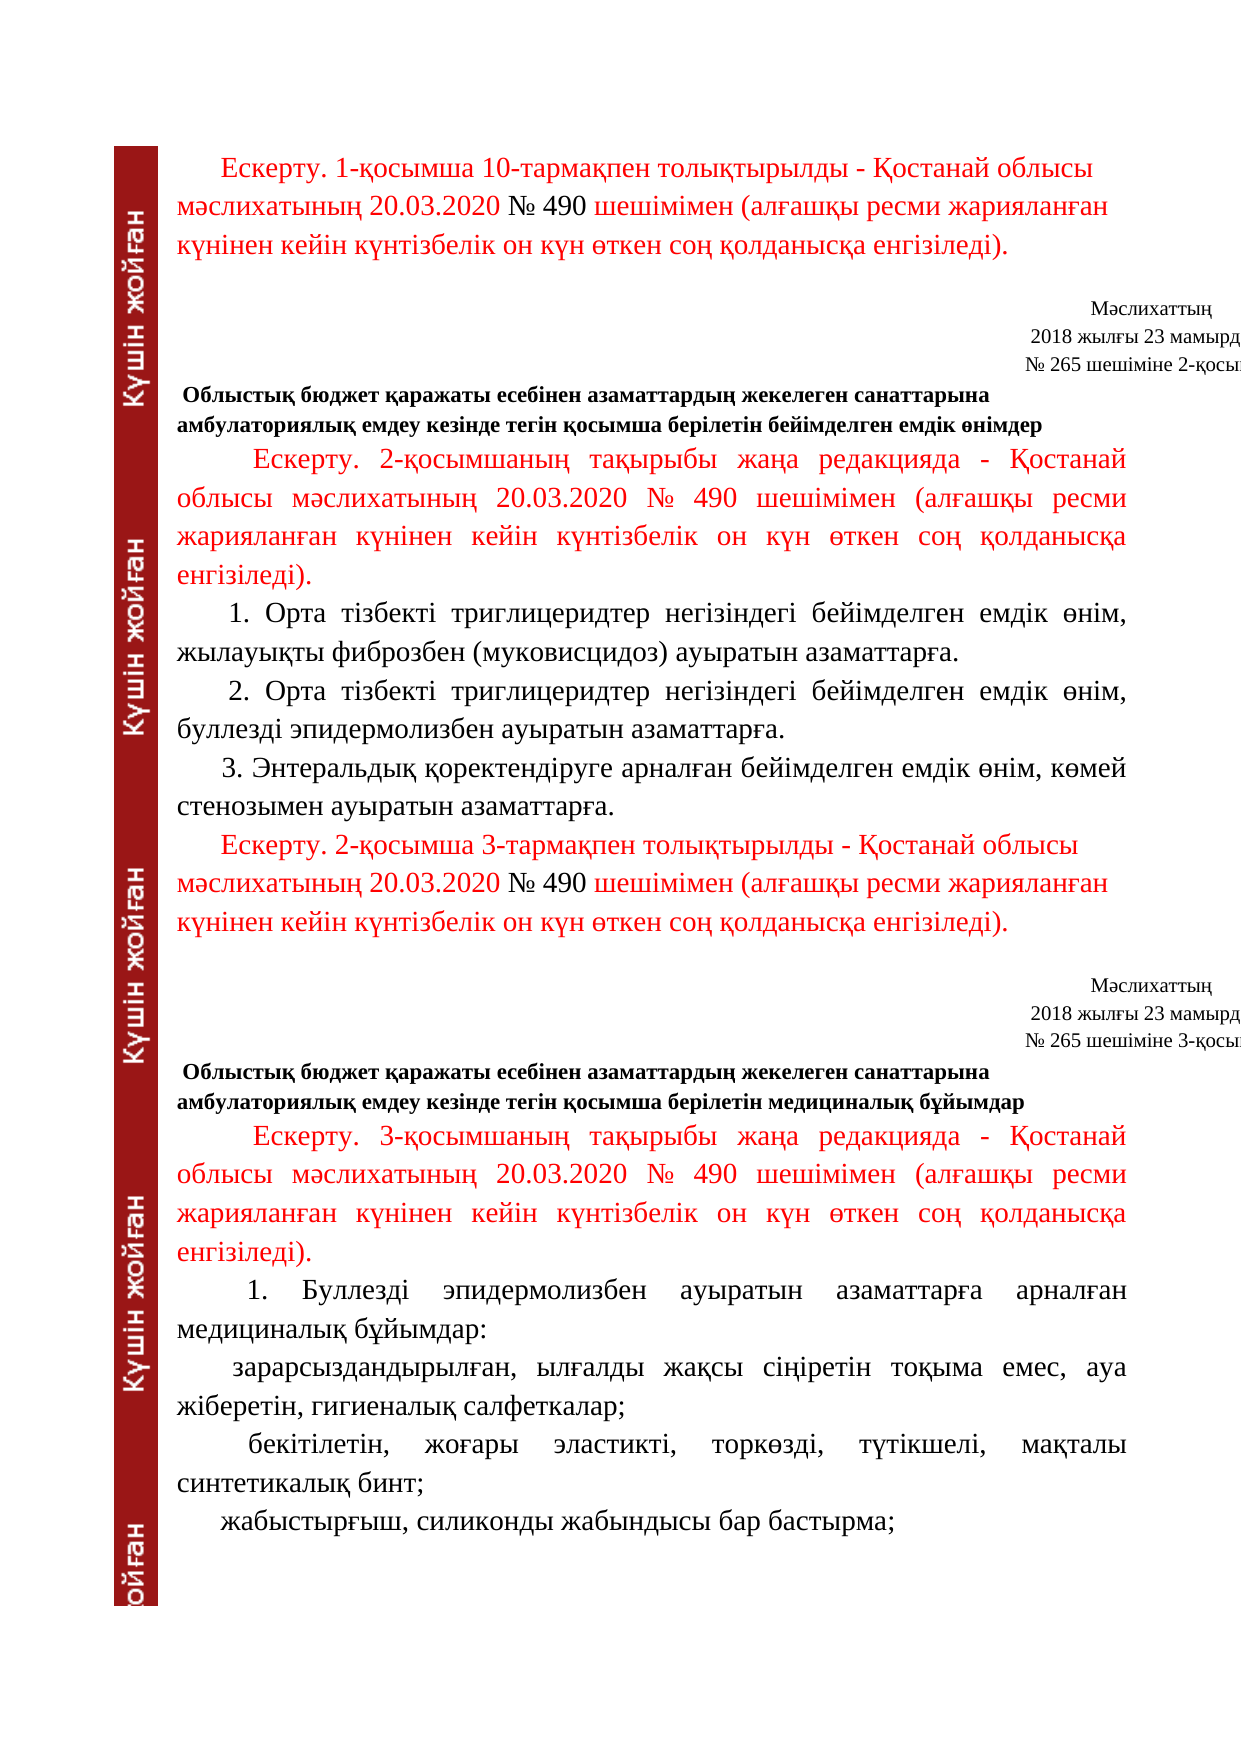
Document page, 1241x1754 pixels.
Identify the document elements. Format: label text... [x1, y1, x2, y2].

text Облыстық бюджет қаражаты есебінен азаматтардың жекелеген санаттарына амбулаториялық емдеу кезінде тегін қосымша берілетін медициналық бұйымдар [112, 1058, 1128, 1114]
text жабыстырғыш, силиконды жабындысы бар бастырма; [112, 1503, 1128, 1537]
picture [114, 291, 158, 295]
text Ескерту. 2-қосымша 3-тармақпен толықтырылды - Қостанай облысы мәслихатының 20.03.2020 № 490 шешімімен (алғашқы ресми жарияланған күнінен кейін күнтізбелік он күн өткен соң қолданысқа енгізіледі). [112, 827, 1128, 968]
text бекітілетін, жоғары эластикті, торкөзді, түтікшелі, мақталы синтетикалық бинт; [112, 1426, 1128, 1498]
picture [114, 668, 158, 673]
picture [114, 1537, 158, 1606]
table_header Мәслихаттың 2018 жылғы 23 мамырдағы № 265 шешіміне 3-қосымша [912, 971, 1240, 1058]
picture [114, 1114, 158, 1118]
picture [114, 745, 158, 750]
table_header Мәслихаттың 2018 жылғы 23 мамырдағы № 265 шешіміне 2-қосымша [912, 295, 1240, 381]
text Ескерту. 2-қосымшаның тақырыбы жаңа редакцияда - Қостанай облысы мәслихатының 20.03.2020 № 490 шешімімен (алғашқы ресми жарияланған күнінен кейін күнтізбелік он күн өткен соң қолданысқа енгізіледі). [112, 441, 1128, 591]
picture [114, 1267, 158, 1272]
text 2. Орта тізбекті триглицеридтер негізіндегі бейімделген емдік өнім, буллезді эпидермолизбен ауыратын азаматтарға. [112, 673, 1128, 745]
table_header [101, 971, 912, 1058]
picture [114, 437, 158, 441]
picture [114, 591, 158, 596]
text 1. Буллезді эпидермолизбен ауыратын азаматтарға арналған медициналық бұйымдар: [112, 1272, 1128, 1344]
picture [114, 1344, 158, 1349]
picture [114, 1421, 158, 1426]
picture [114, 822, 158, 827]
picture [114, 1498, 158, 1503]
text 3. Энтеральдық қоректендіруге арналған бейімделген емдік өнім, көмей стенозымен ауыратын азаматтарға. [112, 750, 1128, 822]
text зарарсыздандырылған, ылғалды жақсы сіңіретін тоқыма емес, ауа жіберетін, гигиеналық салфеткалар; [112, 1349, 1128, 1421]
text Ескерту. 3-қосымшаның тақырыбы жаңа редакцияда - Қостанай облысы мәслихатының 20.03.2020 № 490 шешімімен (алғашқы ресми жарияланған күнінен кейін күнтізбелік он күн өткен соң қолданысқа енгізіледі). [112, 1118, 1128, 1267]
text Облыстық бюджет қаражаты есебінен азаматтардың жекелеген санаттарына амбулаториялық емдеу кезінде тегін қосымша берілетін бейімделген емдік өнімдер [112, 381, 1128, 437]
text Ескерту. 1-қосымша 10-тармақпен толықтырылды - Қостанай облысы мәслихатының 20.03.2020 № 490 шешімімен (алғашқы ресми жарияланған күнінен кейін күнтізбелік он күн өткен соң қолданысқа енгізіледі). [112, 150, 1128, 291]
table_header [101, 295, 912, 381]
picture [114, 146, 158, 150]
text 1. Орта тізбекті триглицеридтер негізіндегі бейімделген емдік өнім, жылауықты фиброзбен (муковисцидоз) ауыратын азаматтарға. [112, 596, 1128, 668]
